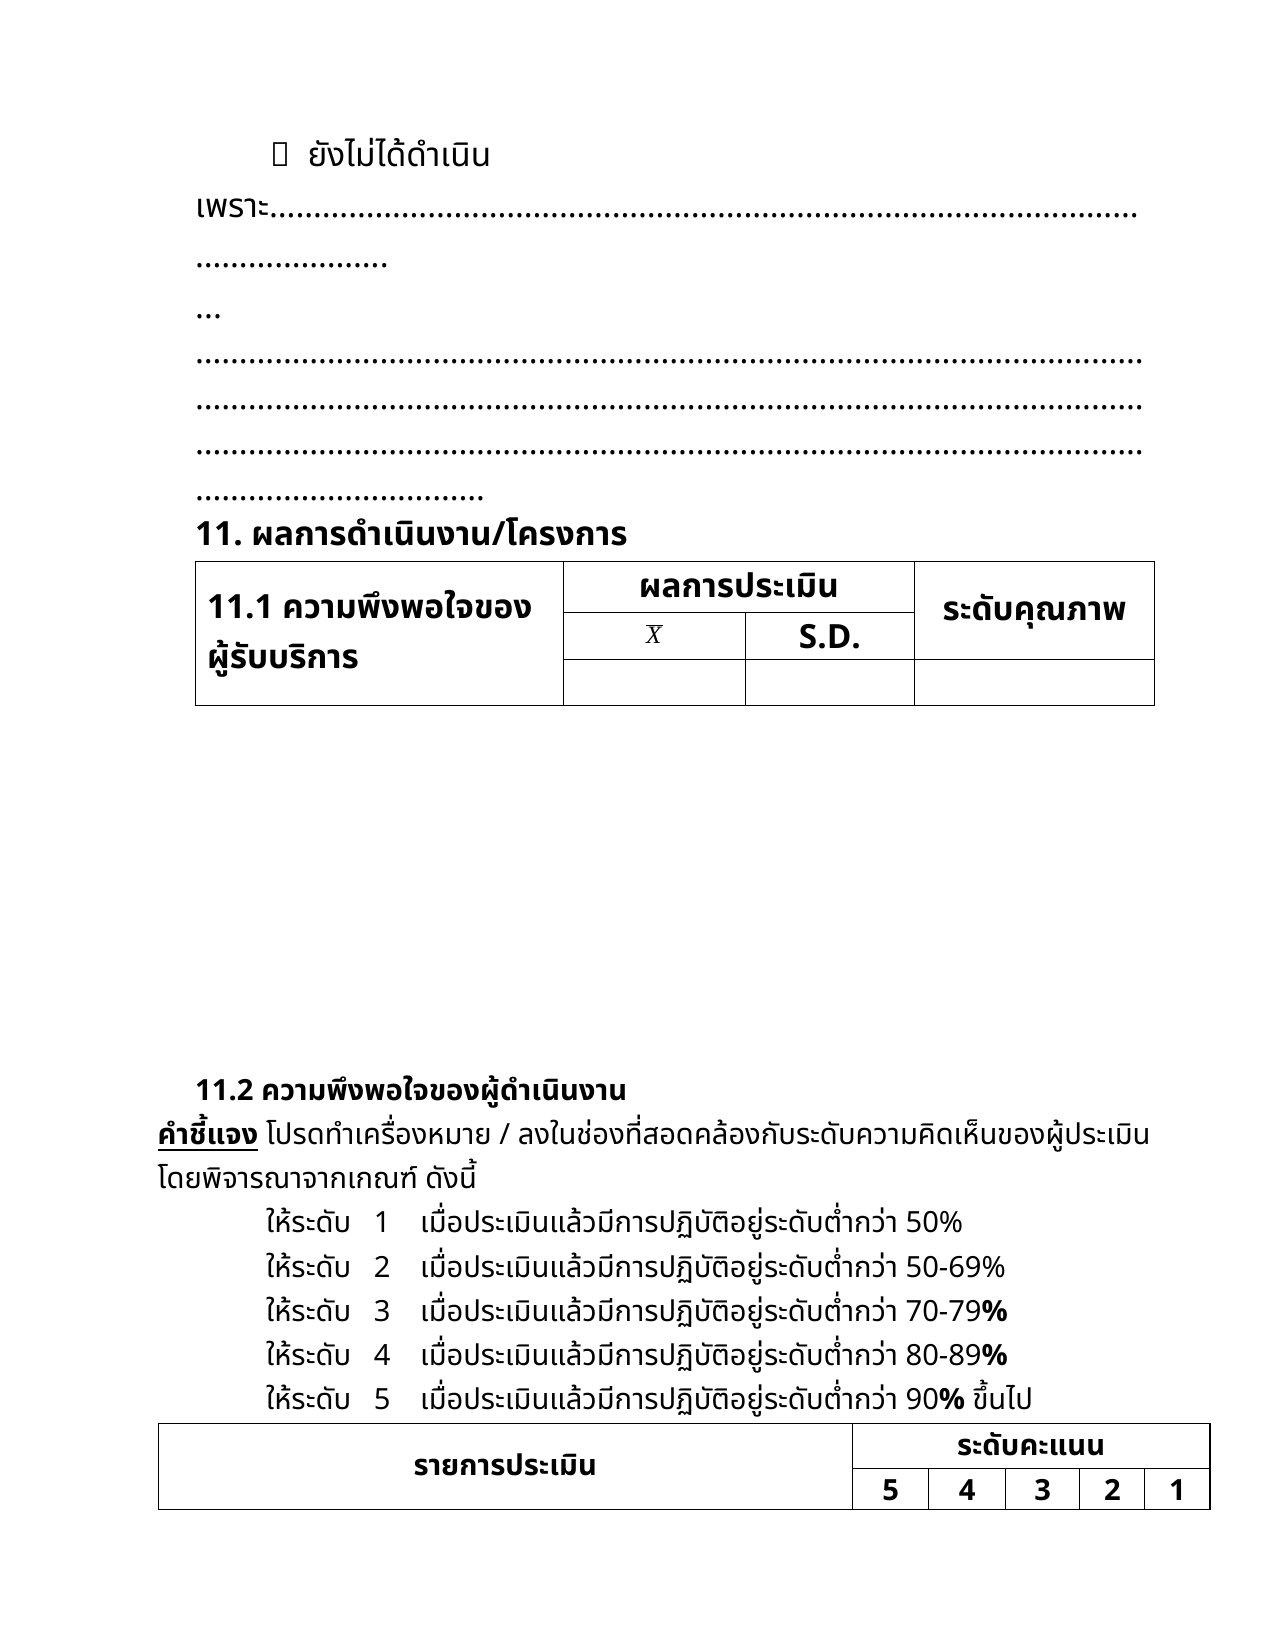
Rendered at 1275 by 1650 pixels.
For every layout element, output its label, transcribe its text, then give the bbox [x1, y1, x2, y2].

text  ยังไม่ได้ดำเนิน เพราะ…………………………………………………………………………………………………………. [195, 131, 1155, 283]
table_header 11.1 ความพึงพอใจของผู้รับบริการ [196, 562, 563, 705]
text ให้ระดับ 4 เมื่อประเมินแล้วมีการปฏิบัติอยู่ระดับต่ำกว่า 80-89% [157, 1334, 1155, 1379]
text ให้ระดับ 5 เมื่อประเมินแล้วมีการปฏิบัติอยู่ระดับต่ำกว่า 90% ขึ้นไป [157, 1379, 1155, 1423]
table_cell [746, 660, 914, 705]
text 11.2 ความพึงพอใจของผู้ดำเนินงาน [195, 1069, 1155, 1113]
table_cell 2 [1080, 1469, 1144, 1509]
table_cell 4 [929, 1469, 1005, 1509]
text ให้ระดับ 3 เมื่อประเมินแล้วมีการปฏิบัติอยู่ระดับต่ำกว่า 70-79% [157, 1290, 1155, 1334]
table_cell 3 [1006, 1469, 1079, 1509]
table_cell [564, 660, 745, 705]
table_header ระดับคุณภาพ [915, 562, 1154, 658]
table_header ระดับคะแนน [853, 1424, 1209, 1468]
text ให้ระดับ 1 เมื่อประเมินแล้วมีการปฏิบัติอยู่ระดับต่ำกว่า 50% [157, 1202, 1155, 1246]
text 11. ผลการดำเนินงาน/โครงการ [195, 510, 1155, 561]
table_cell S.D. [746, 613, 914, 658]
table_header ผลการประเมิน [564, 562, 914, 612]
table_cell [564, 613, 745, 658]
text ให้ระดับ 2 เมื่อประเมินแล้วมีการปฏิบัติอยู่ระดับต่ำกว่า 50-69% [157, 1246, 1155, 1290]
table_header รายการประเมิน [159, 1424, 852, 1509]
table_cell 1 [1145, 1469, 1209, 1509]
table_cell 5 [853, 1469, 928, 1509]
text คำชี้แจง โปรดทำเครื่องหมาย / ลงในช่องที่สอดคล้องกับระดับความคิดเห็นของผู้ประเมิน โดยพิจารณาจากเกณฑ์ ดังนี้ [157, 1113, 1155, 1202]
table_cell [915, 660, 1154, 705]
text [195, 283, 1155, 510]
